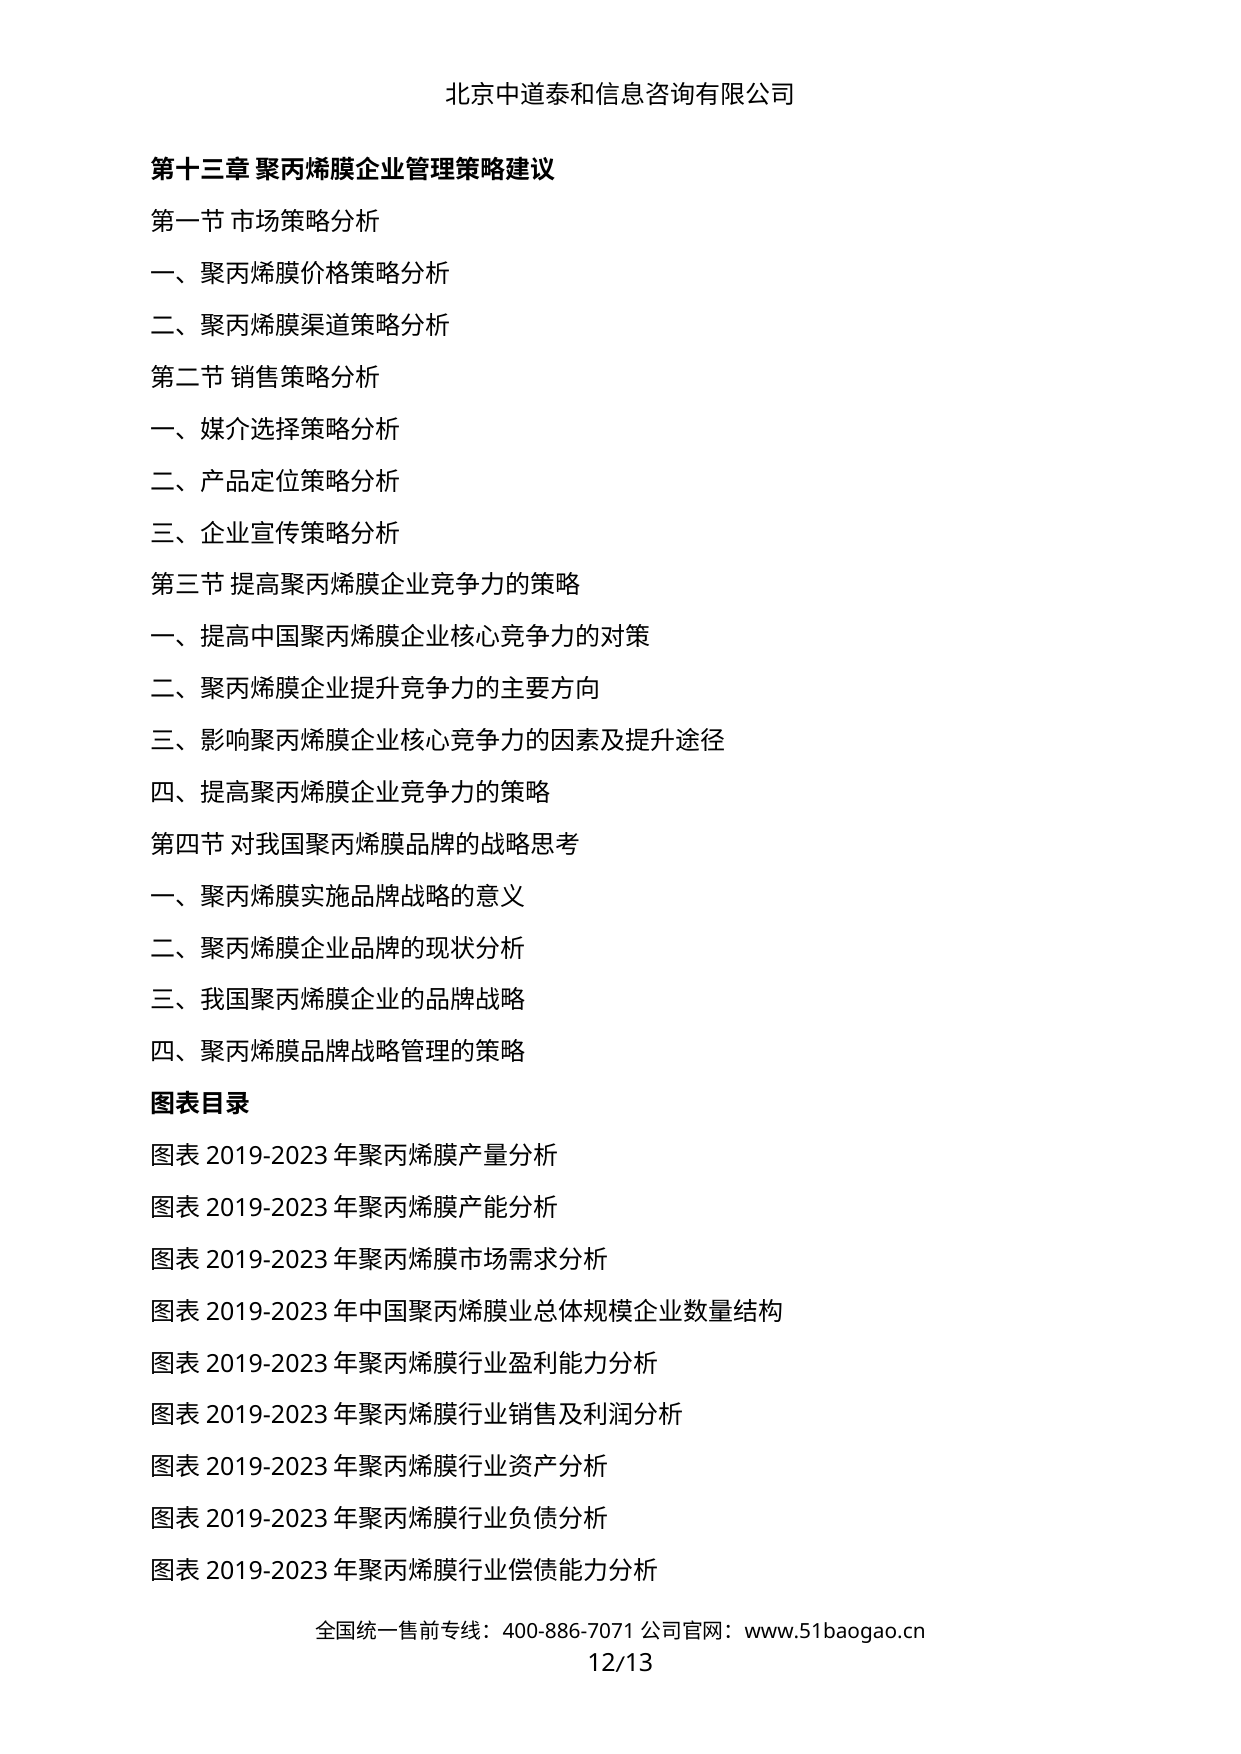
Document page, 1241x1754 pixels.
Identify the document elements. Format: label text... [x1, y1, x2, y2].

text 四、提高聚丙烯膜企业竞争力的策略 [150, 772, 1090, 809]
text 一、提高中国聚丙烯膜企业核心竞争力的对策 [150, 617, 1090, 653]
text 三、我国聚丙烯膜企业的品牌战略 [150, 980, 1090, 1016]
text 第二节 销售策略分析 [150, 357, 1090, 394]
text 图表 2019-2023年聚丙烯膜市场需求分析 [150, 1239, 1090, 1276]
text 图表 2019-2023年聚丙烯膜产量分析 [150, 1136, 1090, 1172]
text 图表 2019-2023年聚丙烯膜产能分析 [150, 1187, 1090, 1224]
text 三、企业宣传策略分析 [150, 513, 1090, 549]
text 图表目录 [150, 1084, 1090, 1120]
text 图表 2019-2023年聚丙烯膜行业资产分析 [150, 1447, 1090, 1483]
text 第十三章 聚丙烯膜企业管理策略建议 [150, 150, 1090, 186]
text 一、聚丙烯膜价格策略分析 [150, 254, 1090, 290]
text 图表 2019-2023年聚丙烯膜行业盈利能力分析 [150, 1343, 1090, 1379]
text 第四节 对我国聚丙烯膜品牌的战略思考 [150, 824, 1090, 861]
text 二、聚丙烯膜企业提升竞争力的主要方向 [150, 669, 1090, 705]
text 第三节 提高聚丙烯膜企业竞争力的策略 [150, 565, 1090, 601]
text 三、影响聚丙烯膜企业核心竞争力的因素及提升途径 [150, 721, 1090, 757]
text 四、聚丙烯膜品牌战略管理的策略 [150, 1032, 1090, 1068]
text 图表 2019-2023年聚丙烯膜行业偿债能力分析 [150, 1551, 1090, 1587]
text 图表 2019-2023年中国聚丙烯膜业总体规模企业数量结构 [150, 1291, 1090, 1327]
text 一、媒介选择策略分析 [150, 409, 1090, 446]
text 图表 2019-2023年聚丙烯膜行业销售及利润分析 [150, 1395, 1090, 1431]
text 二、产品定位策略分析 [150, 461, 1090, 497]
text 二、聚丙烯膜企业品牌的现状分析 [150, 928, 1090, 964]
text 二、聚丙烯膜渠道策略分析 [150, 306, 1090, 342]
text 一、聚丙烯膜实施品牌战略的意义 [150, 876, 1090, 912]
text 图表 2019-2023年聚丙烯膜行业负债分析 [150, 1499, 1090, 1535]
text 第一节 市场策略分析 [150, 202, 1090, 238]
